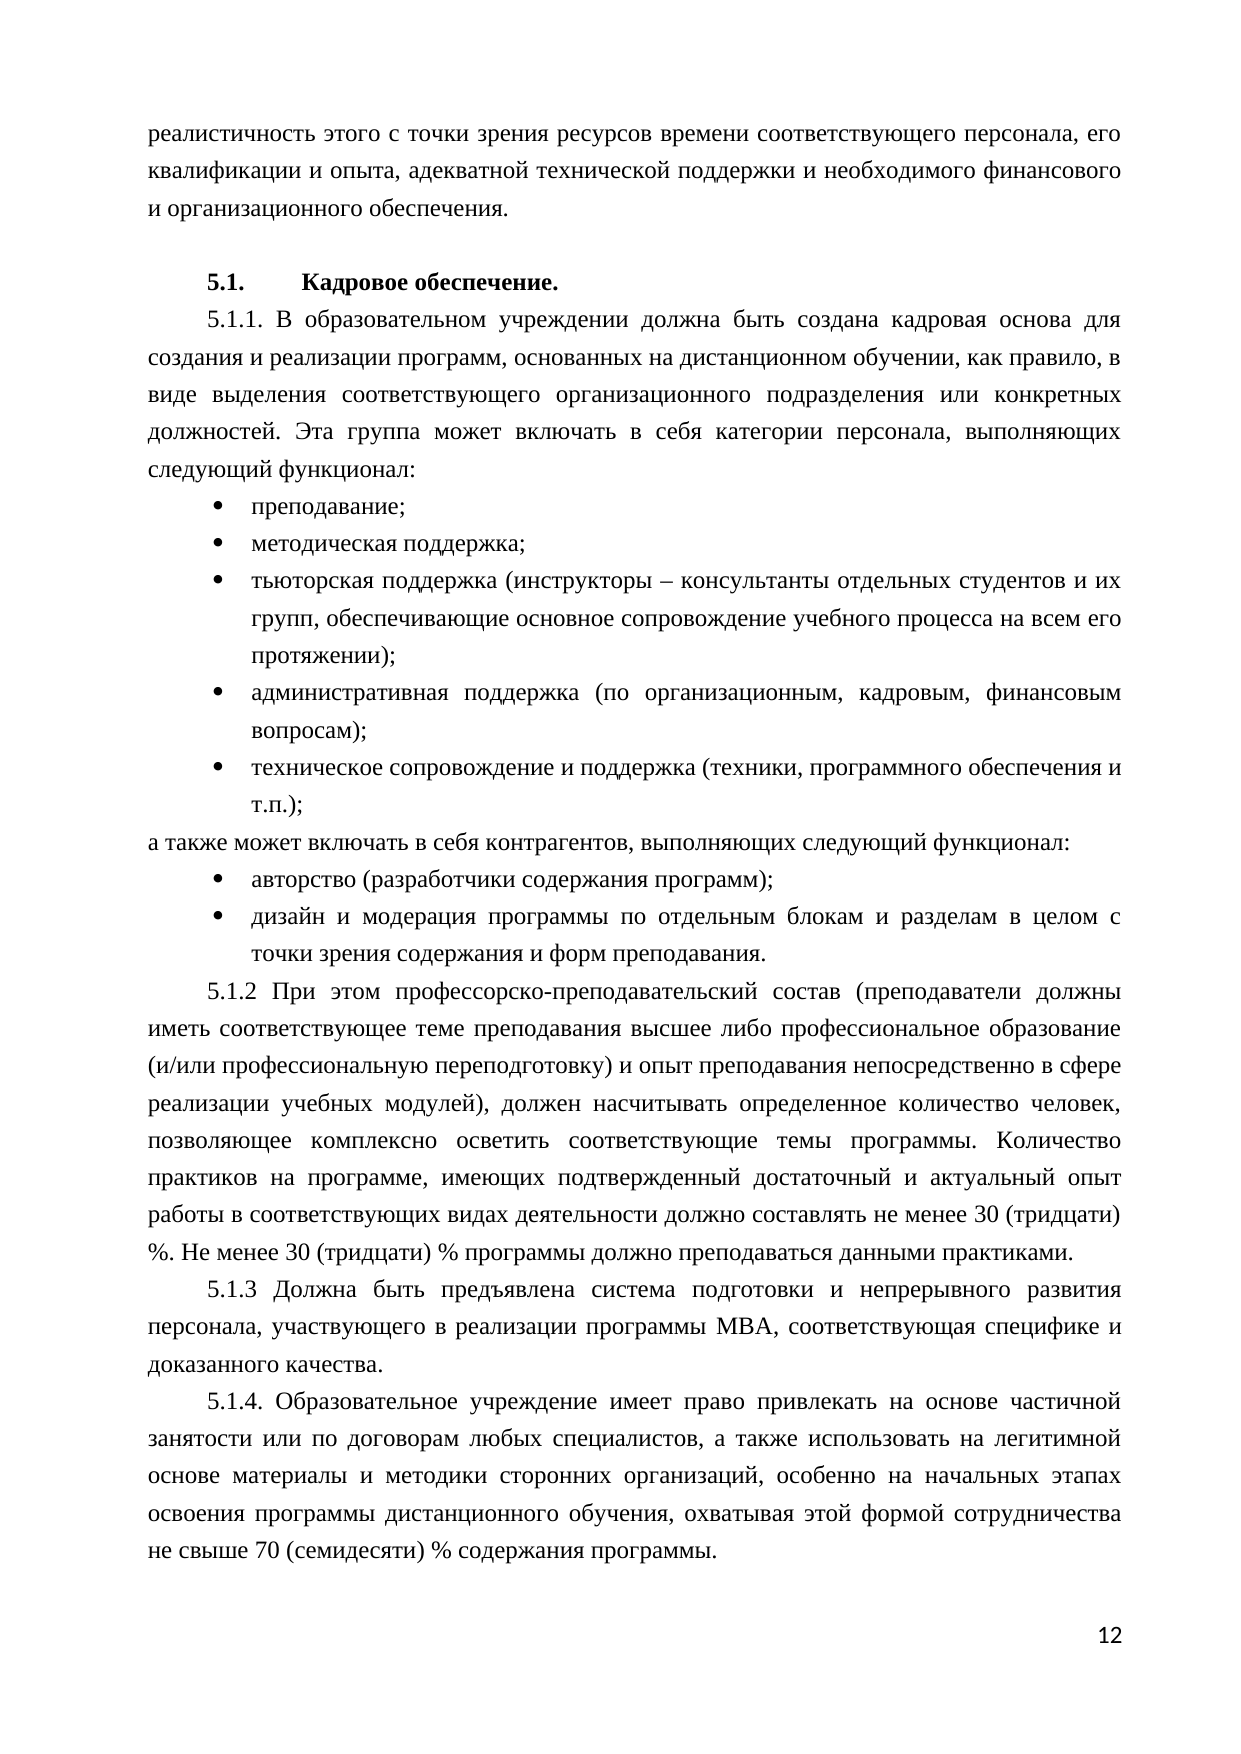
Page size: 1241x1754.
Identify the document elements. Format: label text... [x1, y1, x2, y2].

list методическая поддержка; [214, 528, 1122, 557]
text 5.1.4. Образовательное учреждение имеет право привлекать на основе частичной занятости или по договорам любых специалистов, а также использовать на легитимной основе материалы и методики сторонних организаций, особенно на начальных этапах освоения программы дистанционного обучения, охватывая этой формой сотрудничества не свыше 70 (семидесяти) % содержания программы. [148, 1386, 1122, 1564]
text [148, 118, 1122, 221]
list преподавание; [214, 491, 1122, 520]
text 5.1.2 При этом профессорско-преподавательский состав (преподаватели должны иметь соответствующее теме преподавания высшее либо профессиональное образование (и/или профессиональную переподготовку) и опыт преподавания непосредственно в сфере реализации учебных модулей), должен насчитывать определенное количество человек, позволяющее комплексно осветить соответствующие темы программы. Количество практиков на программе, имеющих подтвержденный достаточный и актуальный опыт работы в соответствующих видах деятельности должно составлять не менее 30 (тридцати) %. Не менее 30 (тридцати) % программы должно преподаваться данными практиками. [148, 976, 1122, 1266]
text 5.1.3 Должна быть предъявлена система подготовки и непрерывного развития персонала, участвующего в реализации программы MBA, соответствующая специфике и доказанного качества. [148, 1274, 1122, 1377]
text а также может включать в себя контрагентов, выполняющих следующий функционал: [148, 827, 1122, 855]
list техническое сопровождение и поддержка (техники, программного обеспечения и т.п.); [214, 752, 1122, 818]
list авторство (разработчики содержания программ); [214, 864, 1122, 893]
list административная поддержка (по организационным, кадровым, финансовым вопросам); [214, 677, 1122, 743]
text 5.1.1. В образовательном учреждении должна быть создана кадровая основа для создания и реализации программ, основанных на дистанционном обучении, как правило, в виде выделения соответствующего организационного подразделения или конкретных должностей. Эта группа может включать в себя категории персонала, выполняющих следующий функционал: [148, 304, 1122, 482]
list дизайн и модерация программы по отдельным блокам и разделам в целом с точки зрения содержания и форм преподавания. [214, 901, 1122, 967]
list Кадровое обеспечение. [207, 267, 1122, 296]
list тьюторская поддержка (инструкторы – консультанты отдельных студентов и их групп, обеспечивающие основное сопровождение учебного процесса на всем его протяжении); [214, 566, 1122, 669]
